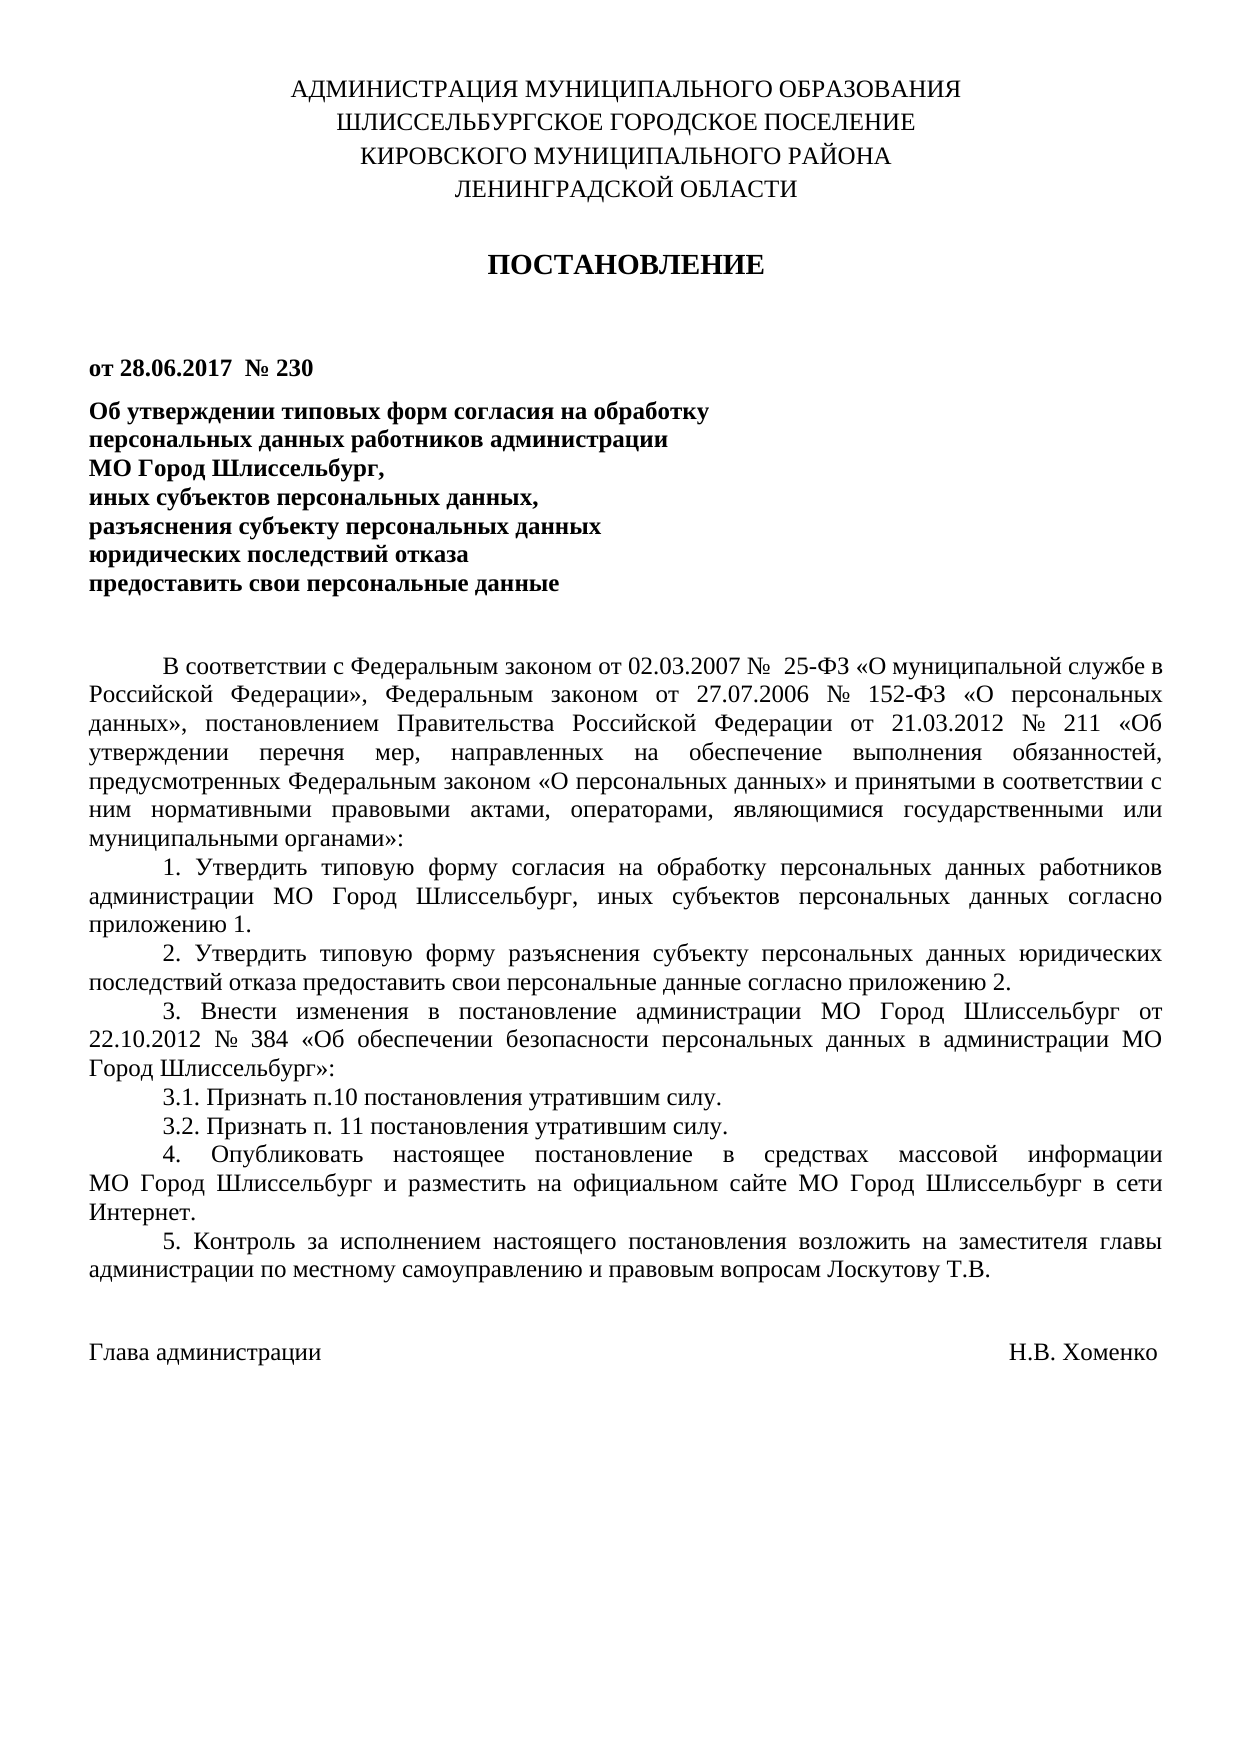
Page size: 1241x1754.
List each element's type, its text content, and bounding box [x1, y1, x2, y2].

text 2. Утвердить типовую форму разъяснения субъекту персональных данных юридических последствий отказа предоставить свои персональные данные согласно приложению 2. [89, 938, 1163, 996]
text предоставить свои персональные данные [89, 568, 1163, 597]
text МО Город Шлиссельбург, [89, 453, 1163, 482]
text 1. Утвердить типовую форму согласия на обработку персональных данных работников администрации МО Город Шлиссельбург, иных субъектов персональных данных согласно приложению 1. [89, 852, 1163, 938]
text юридических последствий отказа [89, 539, 1163, 568]
text Глава администрации Н.В. Хоменко [89, 1337, 1163, 1366]
text 3.1. Признать п.10 постановления утратившим силу. [89, 1082, 1163, 1111]
text иных субъектов персональных данных, [89, 482, 1163, 511]
text АДМИНИСТРАЦИЯ МУНИЦИПАЛЬНОГО ОБРАЗОВАНИЯ [89, 71, 1163, 104]
text 4. Опубликовать настоящее постановление в средствах массовой информации МО Город Шлиссельбург и разместить на официальном сайте МО Город Шлиссельбург в сети Интернет. [89, 1139, 1163, 1226]
text разъяснения субъекту персональных данных [89, 511, 1163, 539]
text В соответствии с Федеральным законом от 02.03.2007 № 25-ФЗ «О муниципальной службе в Российской Федерации», Федеральным законом от 27.07.2006 № 152-ФЗ «О персональных данных», постановлением Правительства Российской Федерации от 21.03.2012 № 211 «Об утверждении перечня мер, направленных на обеспечение выполнения обязанностей, предусмотренных Федеральным законом «О персональных данных» и принятыми в соответствии с ним нормативными правовыми актами, операторами, являющимися государственными или муниципальными органами»: [89, 651, 1163, 852]
text 5. Контроль за исполнением настоящего постановления возложить на заместителя главы администрации по местному самоуправлению и правовым вопросам Лоскутову Т.В. [89, 1226, 1163, 1283]
text ЛЕНИНГРАДСКОЙ ОБЛАСТИ [89, 171, 1163, 204]
text 3. Внести изменения в постановление администрации МО Город Шлиссельбург от 22.10.2012 № 384 «Об обеспечении безопасности персональных данных в администрации МО Город Шлиссельбург»: [89, 996, 1163, 1082]
text КИРОВСКОГО МУНИЦИПАЛЬНОГО РАЙОНА [89, 137, 1163, 171]
subtitle ПОСТАНОВЛЕНИЕ [89, 247, 1163, 281]
text Об утверждении типовых форм согласия на обработку [89, 396, 1163, 424]
text 3.2. Признать п. 11 постановления утратившим силу. [89, 1111, 1163, 1139]
text от 28.06.2017 № 230 [89, 353, 1163, 381]
text персональных данных работников администрации [89, 424, 1163, 453]
text ШЛИССЕЛЬБУРГСКОЕ ГОРОДСКОЕ ПОСЕЛЕНИЕ [89, 104, 1163, 137]
